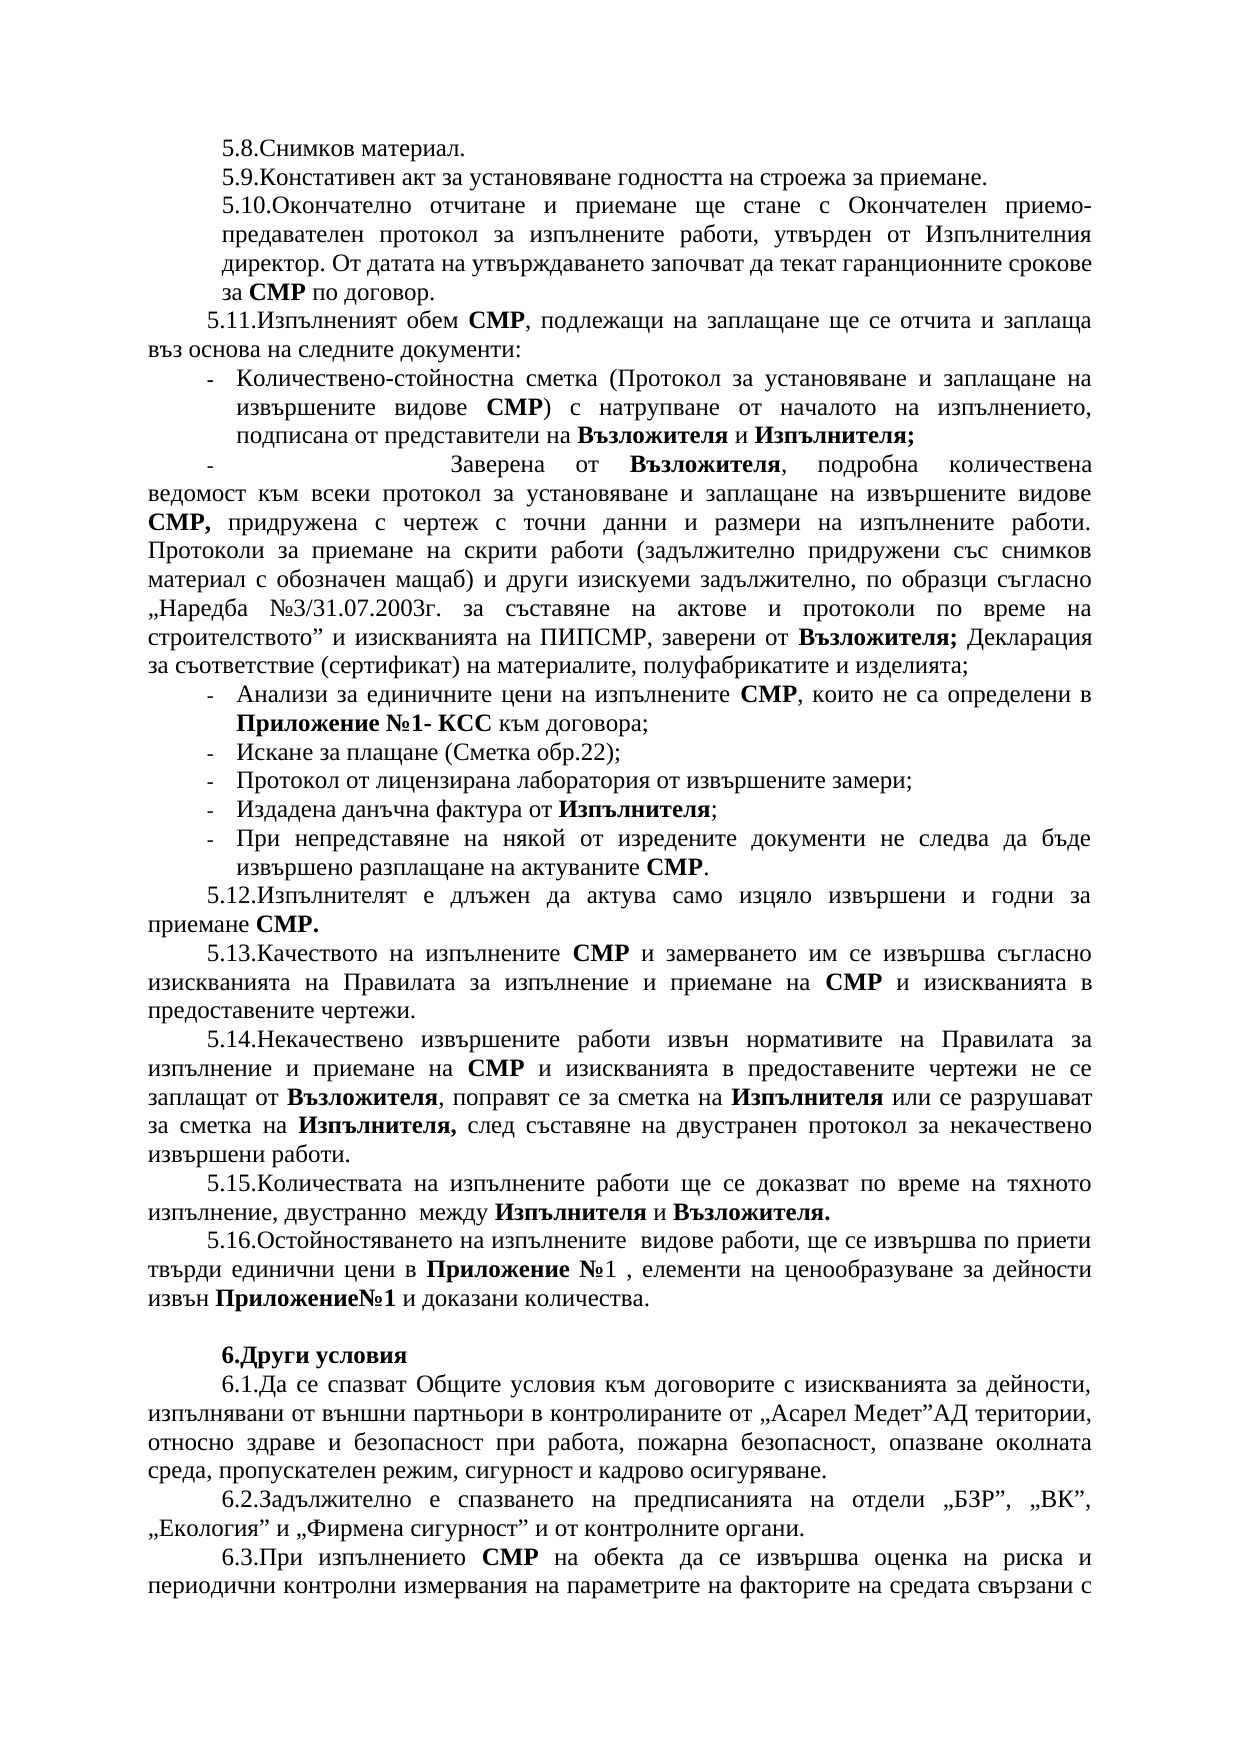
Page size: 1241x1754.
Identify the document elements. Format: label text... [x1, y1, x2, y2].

text 5.16.Остойностяването на изпълнените видове работи, ще се извършва по приети твърди единични цени в Приложение №1 , елементи на ценообразуване за дейности извън Приложение№1 и доказани количества. [148, 1225, 1093, 1312]
text 6.2.Задължително е спазването на предписанията на отдели „БЗР”, „ВК”, „Екология” и „Фирмена сигурност” и от контролните органи. [148, 1484, 1093, 1542]
text 5.9.Констативен акт за установяване годността на строежа за приемане. [222, 162, 1093, 190]
list Искане за плащане (Сметка обр.22); [207, 737, 1093, 765]
list Анализи за единичните цени на изпълнените СМР, които не са определени в Приложение №1- КСС към договора; [207, 679, 1093, 737]
text 5.14.Некачествено извършените работи извън нормативите на Правилата за изпълнение и приемане на СМР и изискванията в предоставените чертежи не се заплащат от Възложителя, поправят се за сметка на Изпълнителя или се разрушават за сметка на Изпълнителя, след съставяне на двустранен протокол за некачествено извършени работи. [148, 1024, 1093, 1168]
text 5.8.Снимков материал. [222, 133, 1093, 162]
text 5.13.Качеството на изпълнените СМР и замерването им се извършва съгласно изискванията на Правилата за изпълнение и приемане на СМР и изискванията в предоставените чертежи. [148, 938, 1093, 1024]
list Протокол от лицензирана лаборатория от извършените замери; [207, 765, 1093, 794]
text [148, 1542, 1093, 1599]
text 5.10.Окончателно отчитане и приемане ще стане с Окончателен приемо-предавателен протокол за изпълнените работи, утвърден от Изпълнителния директор. От датата на утвърждаването започват да текат гаранционните срокове за СМР по договор. [222, 190, 1093, 305]
list Издадена данъчна фактура от Изпълнителя; [207, 794, 1093, 823]
list Количествено-стойностна сметка (Протокол за установяване и заплащане на извършените видове СМР) с натрупване от началото на изпълнението, подписана от представители на Възложителя и Изпълнителя; [207, 363, 1093, 449]
text 5.12.Изпълнителят е длъжен да актува само изцяло извършени и годни за приемане СМР. [148, 880, 1093, 938]
text 5.11.Изпълненият обем СМР, подлежащи на заплащане ще се отчита и заплаща въз основа на следните документи: [148, 305, 1093, 363]
text 6.Други условия [148, 1340, 1093, 1369]
text 6.1.Да се спазват Общите условия към договорите с изискванията за дейности, изпълнявани от външни партньори в контролираните от „Асарел Медет”АД територии, относно здраве и безопасност при работа, пожарна безопасност, опазване околната среда, пропускателен режим, сигурност и кадрово осигуряване. [148, 1369, 1093, 1484]
list Заверена от Възложителя, подробна количествена ведомост към всеки протокол за установяване и заплащане на извършените видове СМР, придружена с чертеж с точни данни и размери на изпълнените работи. Протоколи за приемане на скрити работи (задължително придружени със снимков материал с обозначен мащаб) и други изискуеми задължително, по образци съгласно „Наредба №3/31.07.2003г. за съставяне на актове и протоколи по време на строителството” и изискванията на ПИПСМР, заверени от Възложителя; Декларация за съответствие (сертификат) на материалите, полуфабрикатите и изделията; [148, 449, 1093, 679]
text 5.15.Количествата на изпълнените работи ще се доказват по време на тяхното изпълнение, двустранно между Изпълнителя и Възложителя. [148, 1168, 1093, 1225]
list При непредставяне на някой от изредените документи не следва да бъде извършено разплащане на актуваните СМР. [207, 823, 1093, 880]
